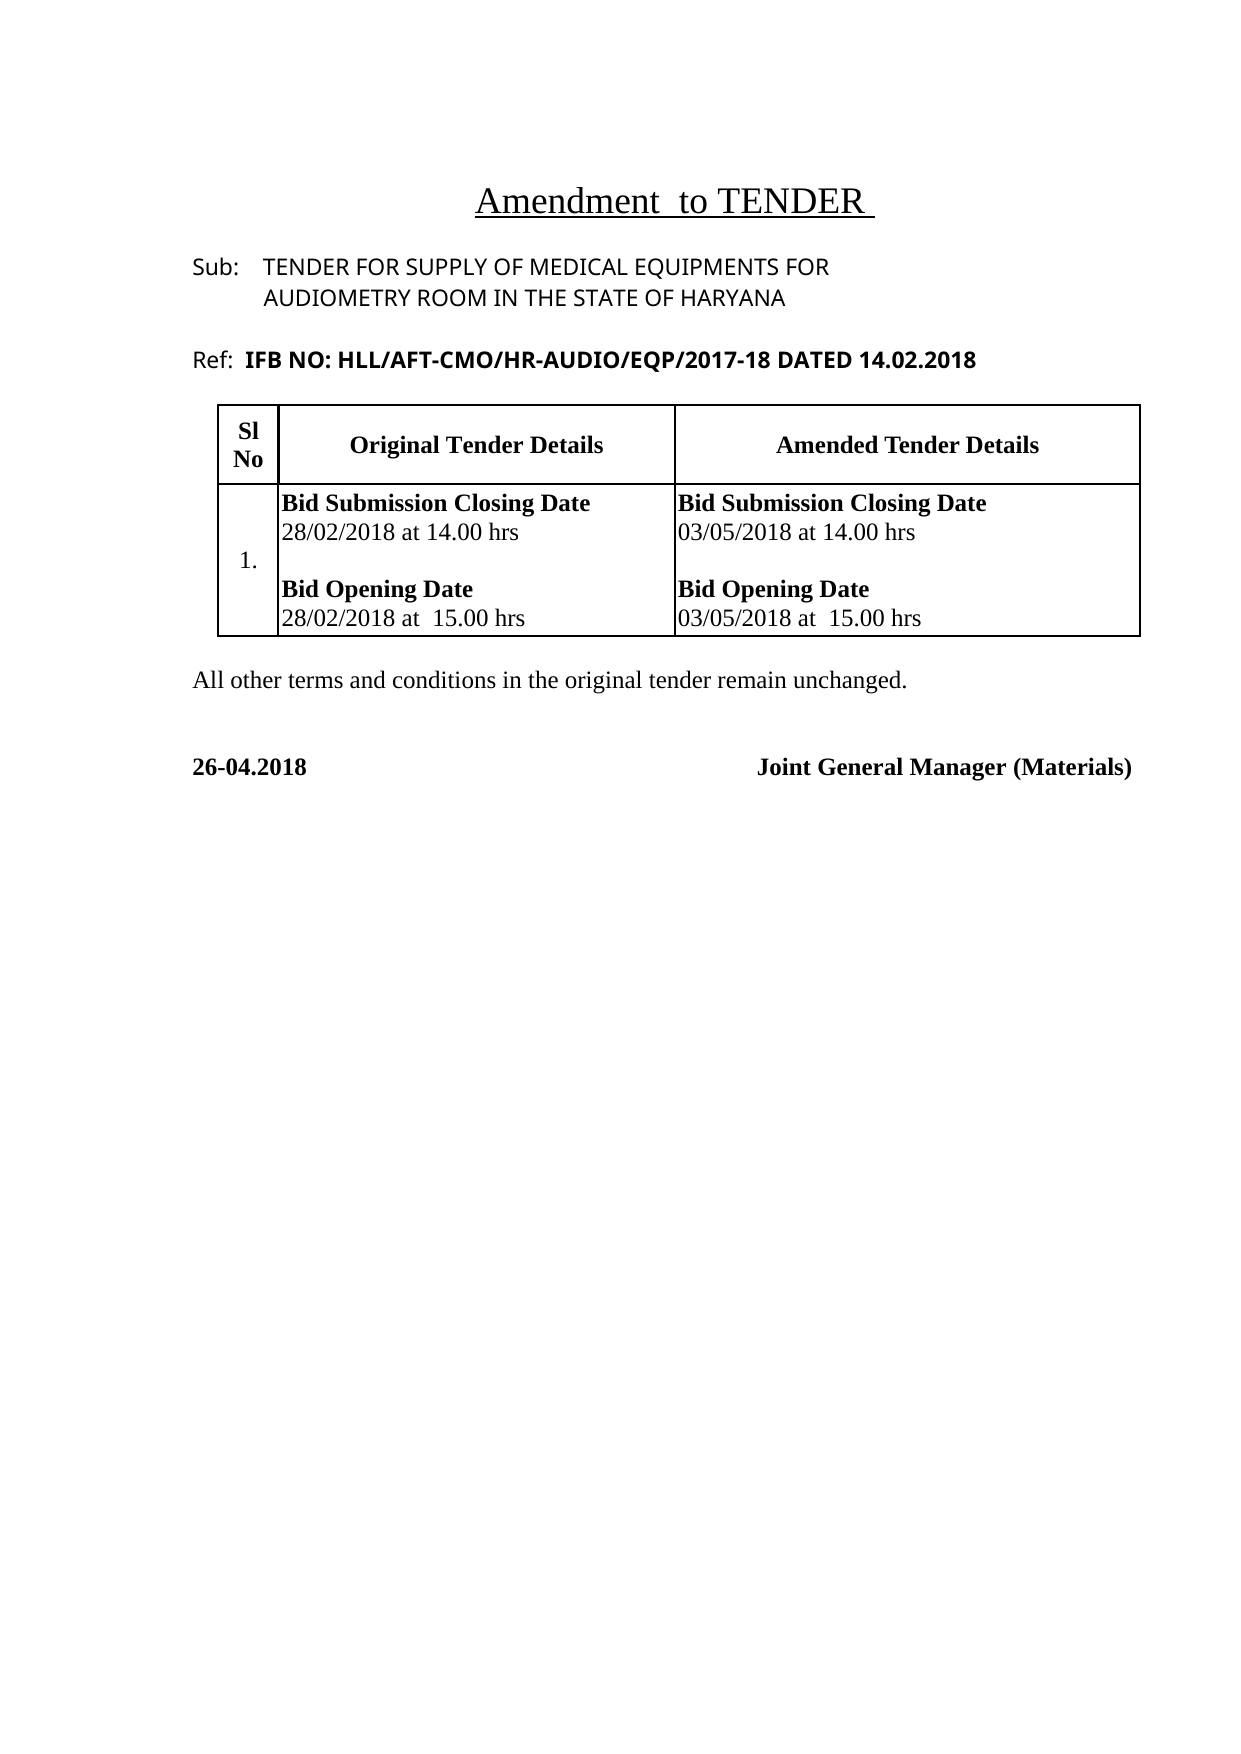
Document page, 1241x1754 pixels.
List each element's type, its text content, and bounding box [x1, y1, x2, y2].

text Amendment to TENDER [192, 179, 1167, 222]
text Ref: IFB NO: HLL/AFT-CMO/HR-AUDIO/EQP/2017-18 DATED 14.02.2018 [192, 344, 1167, 376]
table_cell Bid Submission Closing Date 28/02/2018 at 14.00 hrs Bid Opening Date 28/02/2018 at 15.00 hrs [279, 485, 674, 635]
table_header Amended Tender Details [676, 406, 1139, 483]
text 26-04.2018 Joint General Manager (Materials) [192, 752, 1167, 781]
table_header Original Tender Details [280, 406, 674, 483]
table_header Sl No [219, 406, 277, 483]
table_cell Bid Submission Closing Date 03/05/2018 at 14.00 hrs Bid Opening Date 03/05/2018 at 15.00 hrs [676, 485, 1139, 635]
text AUDIOMETRY ROOM IN THE STATE OF HARYANA [192, 282, 1167, 313]
text Sub: TENDER FOR SUPPLY OF MEDICAL EQUIPMENTS FOR [192, 251, 1167, 282]
text All other terms and conditions in the original tender remain unchanged. [192, 666, 1167, 694]
table_cell 1. [219, 485, 277, 635]
